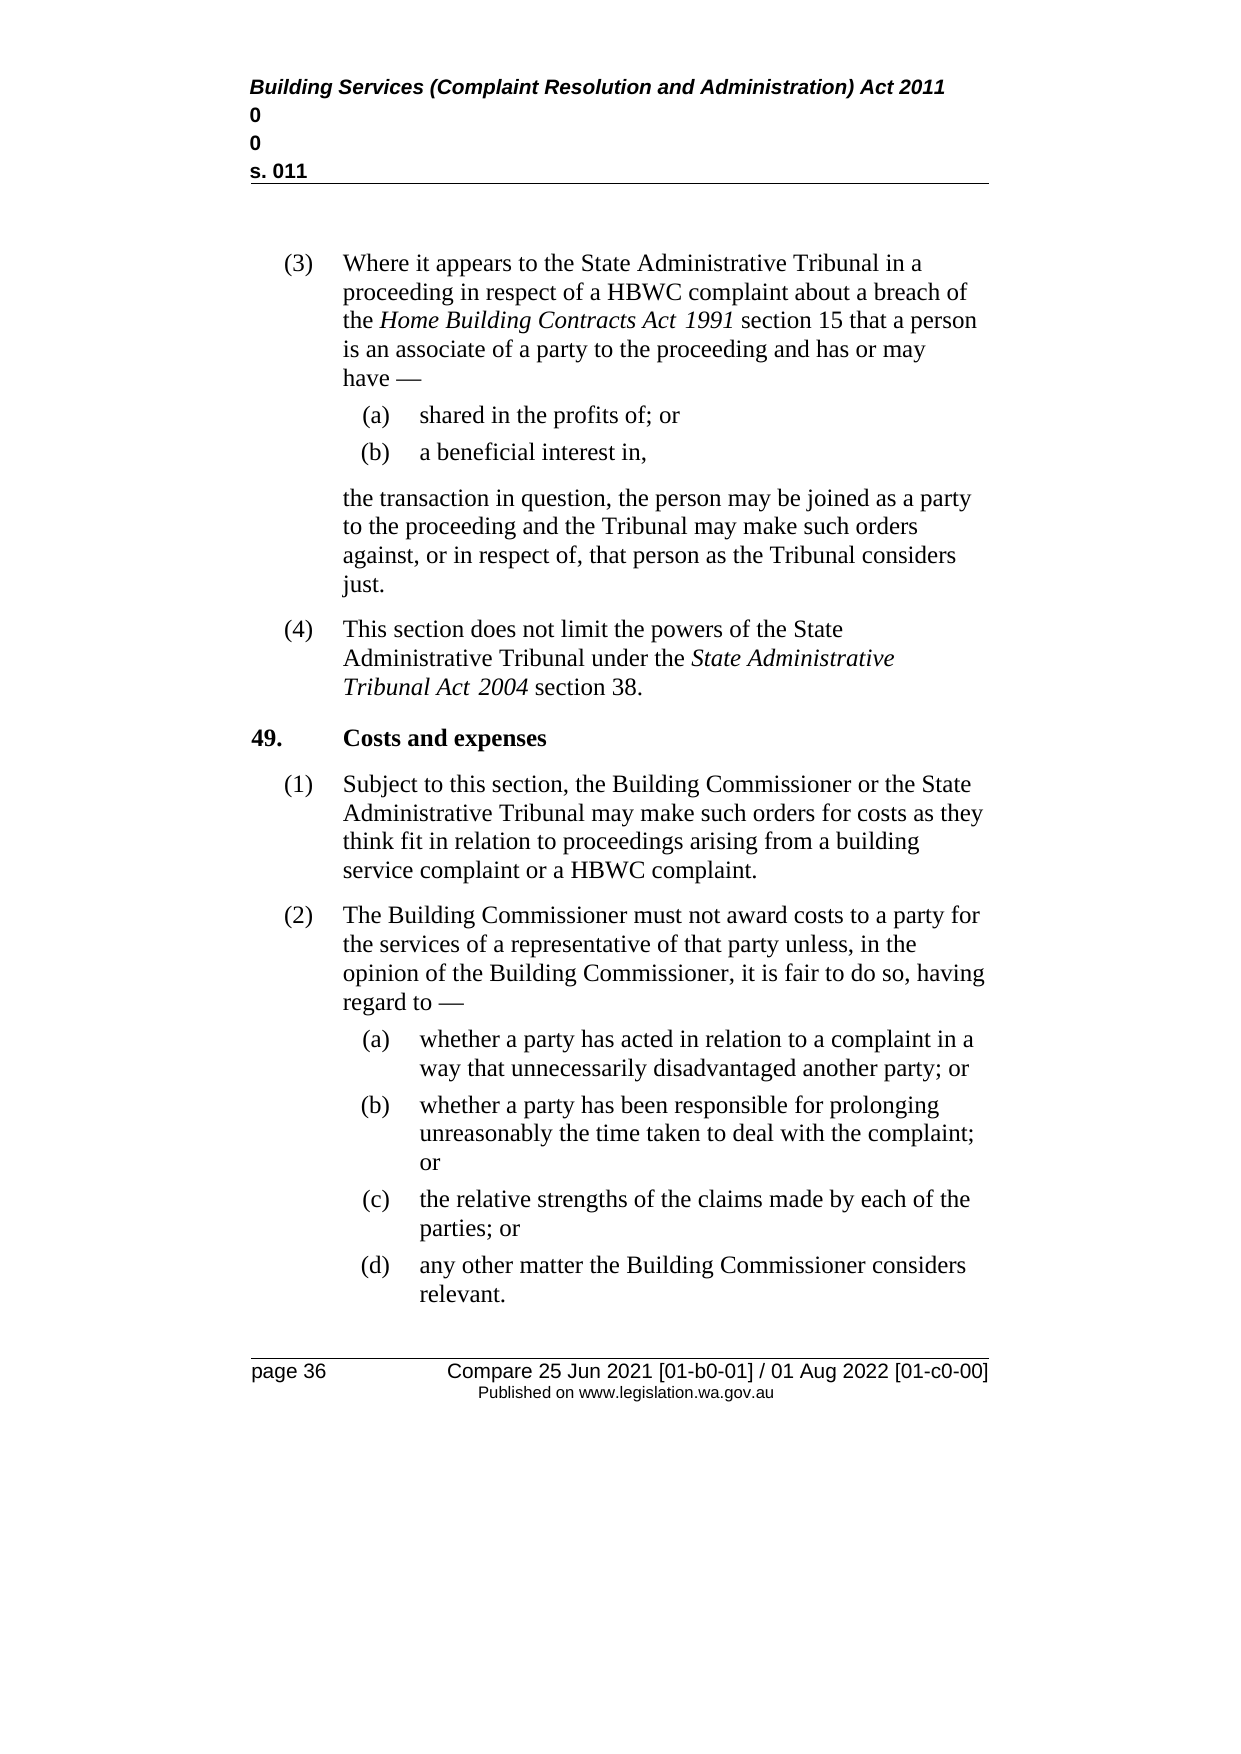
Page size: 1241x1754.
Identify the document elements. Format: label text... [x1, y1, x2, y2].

text (1) Subject to this section, the Building Commissioner or the State Administrative Tribunal may make such orders for costs as they think fit in relation to proceedings arising from a building service complaint or a HBWC complaint. [251, 769, 989, 884]
text (c) the relative strengths of the claims made by each of the parties; or [251, 1184, 989, 1242]
text (a) whether a party has acted in relation to a complaint in a way that unnecessarily disadvantaged another party; or [251, 1024, 989, 1081]
text the transaction in question, the person may be joined as a party to the proceeding and the Tribunal may make such orders against, or in respect of, that person as the Tribunal considers just. [251, 483, 989, 598]
text (a) shared in the profits of; or [251, 400, 989, 429]
text (2) The Building Commissioner must not award costs to a party for the services of a representative of that party unless, in the opinion of the Building Commissioner, it is fair to do so, having regard to — [251, 901, 989, 1016]
text (4) This section does not limit the powers of the State Administrative Tribunal under the State Administrative Tribunal Act 2004 section 38. [251, 614, 989, 701]
text (b) a beneficial interest in, [251, 437, 989, 466]
text (b) whether a party has been responsible for prolonging unreasonably the time taken to deal with the complaint; or [251, 1090, 989, 1176]
subtitle 49. Costs and expenses [251, 723, 989, 752]
text (3) Where it appears to the State Administrative Tribunal in a proceeding in respect of a HBWC complaint about a breach of the Home Building Contracts Act 1991 section 15 that a person is an associate of a party to the proceeding and has or may have — [251, 248, 989, 392]
text (d) any other matter the Building Commissioner considers relevant. [251, 1250, 989, 1308]
